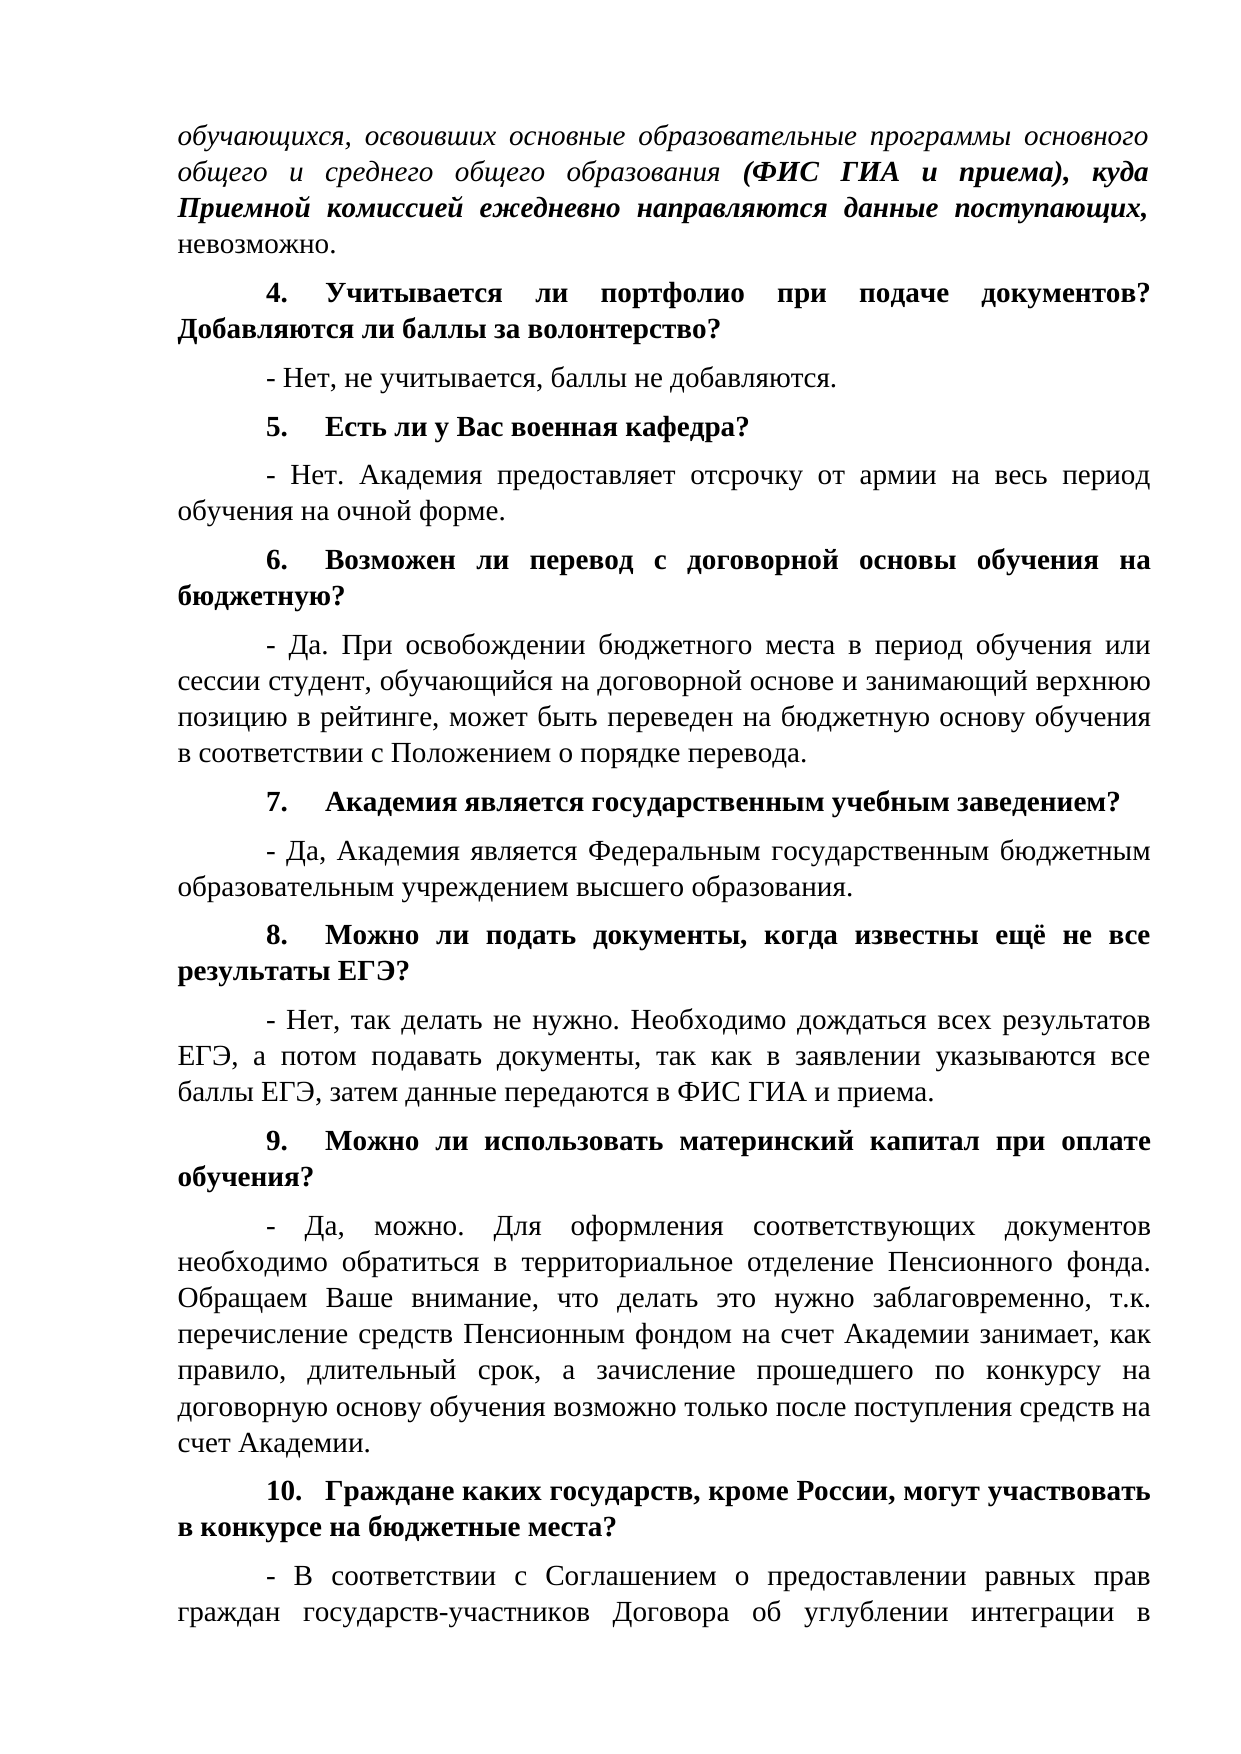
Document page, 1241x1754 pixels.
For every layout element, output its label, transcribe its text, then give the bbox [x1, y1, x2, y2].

list Можно ли использовать материнский капитал при оплате обучения? [177, 1123, 1152, 1193]
text - Да, можно. Для оформления соответствующих документов необходимо обратиться в территориальное отделение Пенсионного фонда. Обращаем Ваше внимание, что делать это нужно заблаговременно, т.к. перечисление средств Пенсионным фондом на счет Академии занимает, как правило, длительный срок, а зачисление прошедшего по конкурсу на договорную основу обучения возможно только после поступления средств на счет Академии. [177, 1208, 1152, 1458]
list Академия является государственным учебным заведением? [177, 784, 1152, 817]
text - Нет, не учитывается, баллы не добавляются. [177, 360, 1152, 393]
text - Да. При освобождении бюджетного места в период обучения или сессии студент, обучающийся на договорной основе и занимающий верхнюю позицию в рейтинге, может быть переведен на бюджетную основу обучения в соответствии с Положением о порядке перевода. [177, 627, 1152, 769]
list Можно ли подать документы, когда известны ещё не все результаты ЕГЭ? [177, 917, 1152, 987]
list Возможен ли перевод с договорной основы обучения на бюджетную? [177, 542, 1152, 612]
text - Нет, так делать не нужно. Необходимо дождаться всех результатов ЕГЭ, а потом подавать документы, так как в заявлении указываются все баллы ЕГЭ, затем данные передаются в ФИС ГИА и приема. [177, 1002, 1152, 1108]
text - Нет. Академия предоставляет отсрочку от армии на весь период обучения на очной форме. [177, 457, 1152, 527]
text - Да, Академия является Федеральным государственным бюджетным образовательным учреждением высшего образования. [177, 833, 1152, 902]
list Учитывается ли портфолио при подаче документов? Добавляются ли баллы за волонтерство? [177, 275, 1152, 345]
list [177, 118, 1152, 260]
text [177, 1558, 1152, 1628]
list Граждане каких государств, кроме России, могут участвовать в конкурсе на бюджетные места? [177, 1473, 1152, 1543]
list Есть ли у Вас военная кафедра? [177, 409, 1152, 442]
